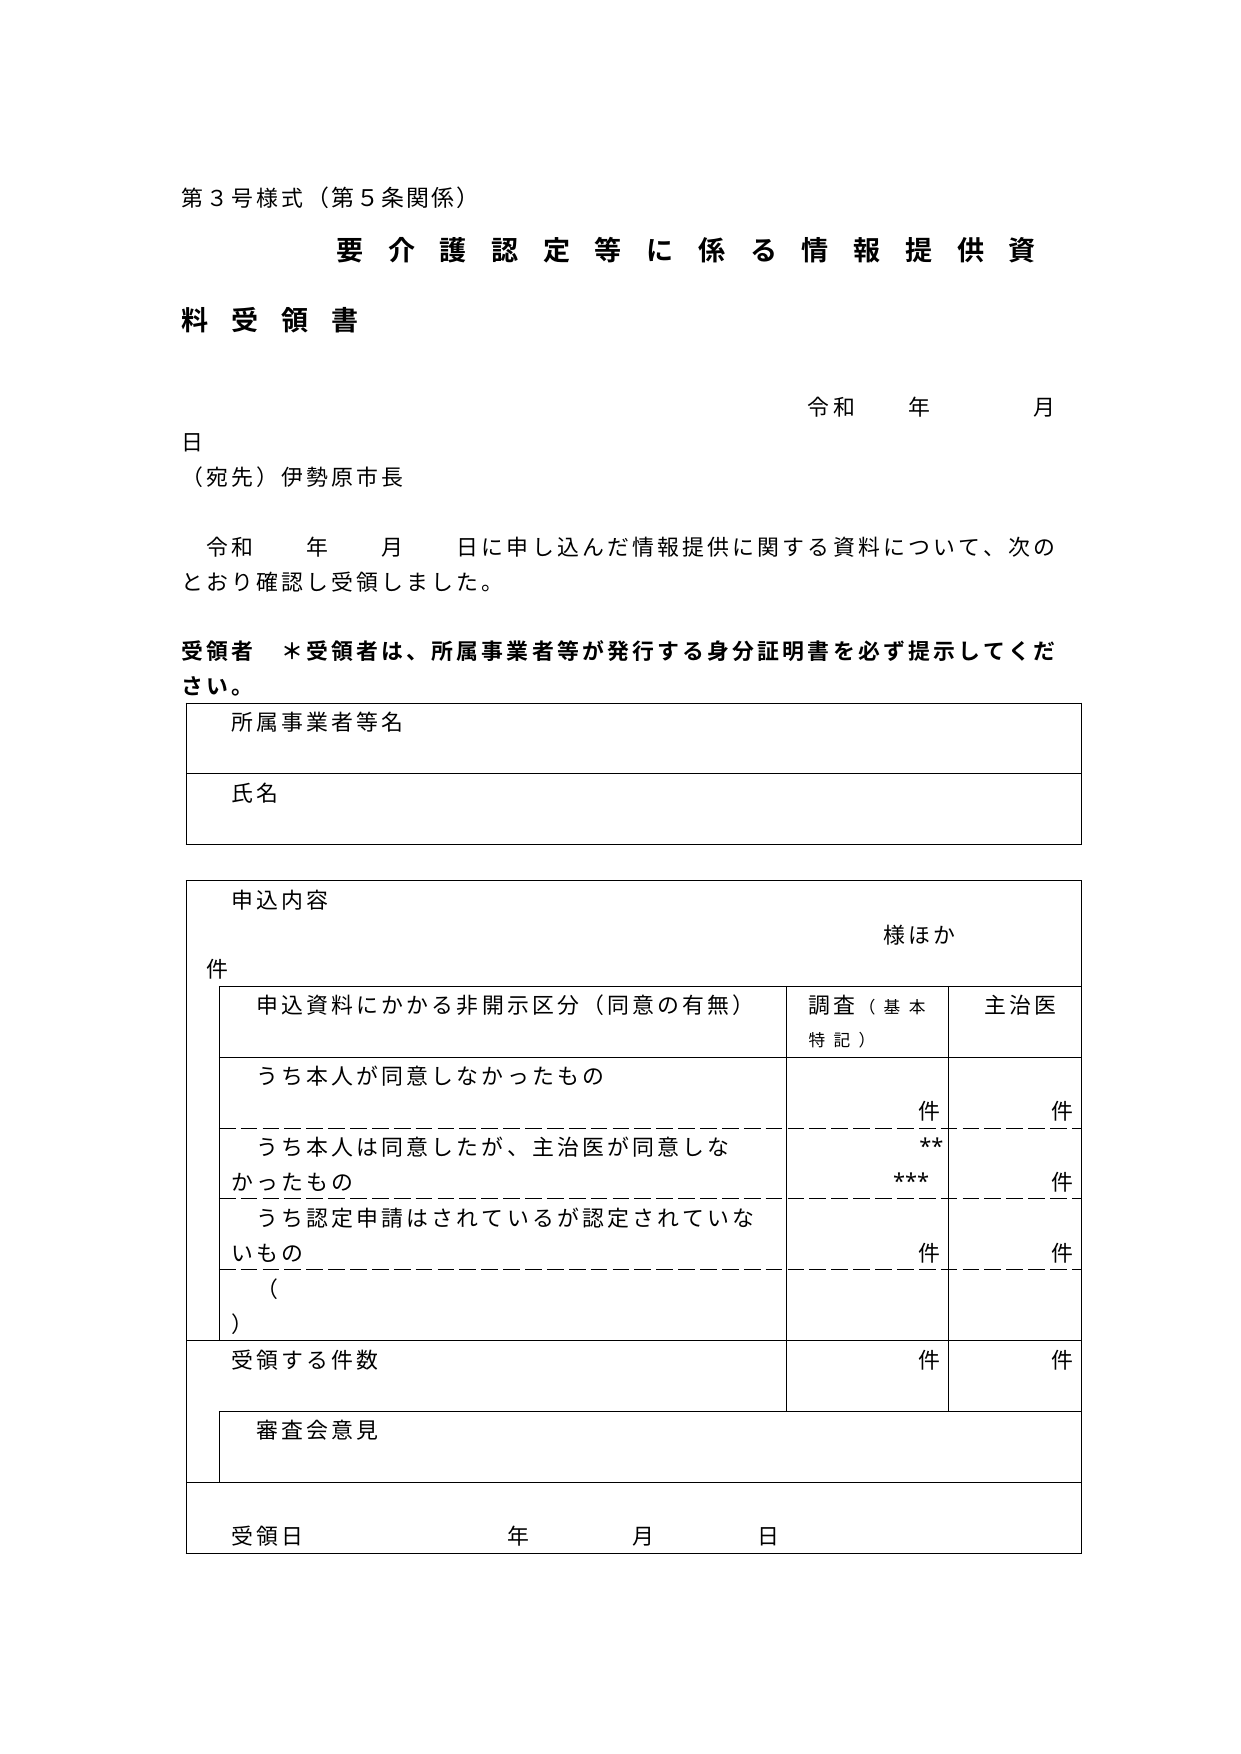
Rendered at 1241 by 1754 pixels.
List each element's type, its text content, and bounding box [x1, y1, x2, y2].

text 要介護認定等に係る情報提供資料受領書 [181, 214, 1059, 353]
table_cell 受領日 年 月 日 [187, 1483, 1081, 1552]
table_cell 審査会意見 [220, 1412, 1081, 1482]
table_cell [787, 1269, 948, 1340]
table_cell [949, 1269, 1081, 1340]
table_cell うち本人は同意したが、主治医が同意しなかったもの [220, 1128, 786, 1198]
table_cell 主治医 [949, 987, 1081, 1057]
text 第３号様式（第５条関係） [181, 179, 1059, 214]
text 令和 年 月 日 [181, 388, 1059, 458]
text （宛先）伊勢原市長 [181, 458, 1059, 493]
table_header 申込内容 様ほか 件 [187, 881, 1081, 986]
table_cell [187, 1411, 219, 1482]
table_cell ***** [787, 1128, 948, 1198]
table_cell 件 [949, 1128, 1081, 1198]
table_cell 件 [949, 1198, 1081, 1269]
table_cell 件 [787, 1058, 948, 1127]
text 令和 年 月 日に申し込んだ情報提供に関する資料について、次のとおり確認し受領しました。 [181, 528, 1059, 598]
table_cell うち認定申請はされているが認定されていないもの [220, 1198, 786, 1269]
table_cell 件 [949, 1058, 1081, 1127]
table_cell 申込資料にかかる非開示区分（同意の有無） [220, 987, 786, 1057]
table_cell 調査（基本特記） [787, 987, 948, 1057]
table_cell 件 [787, 1341, 948, 1411]
table_cell 氏名 [187, 774, 1081, 844]
text 受領者 ＊受領者は、所属事業者等が発行する身分証明書を必ず提示してください。 [181, 633, 1059, 702]
table_header 所属事業者等名 [187, 704, 1081, 773]
table_cell うち本人が同意しなかったもの [220, 1058, 786, 1127]
table_cell 受領する件数 [187, 1341, 786, 1411]
table_cell [187, 986, 219, 1340]
table_cell 件 [787, 1198, 948, 1269]
table_cell （ ） [220, 1269, 786, 1340]
table_cell 件 [949, 1341, 1081, 1411]
